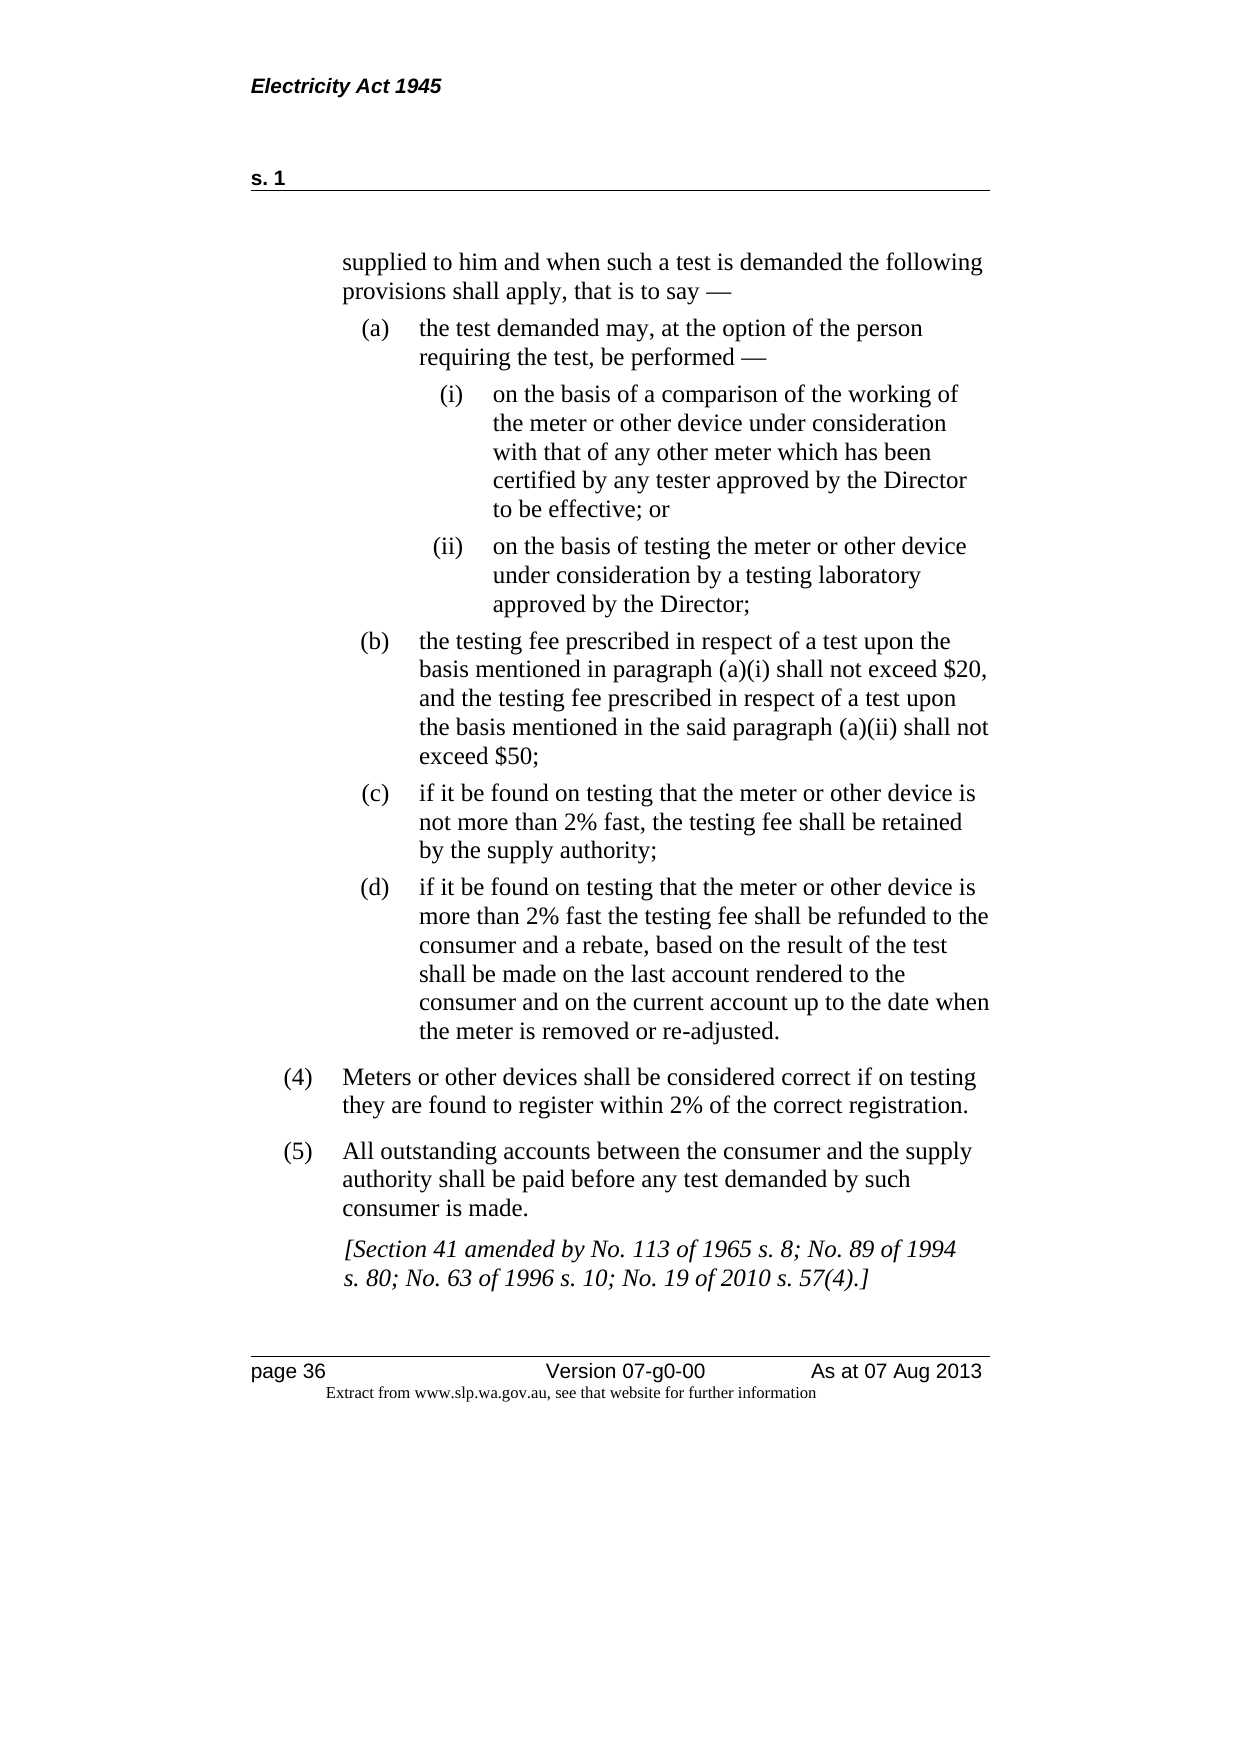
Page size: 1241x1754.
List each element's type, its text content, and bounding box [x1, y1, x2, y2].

text (c) if it be found on testing that the meter or other device is not more than 2% fast, the testing fee shall be retained by the supply authority; [251, 778, 990, 864]
text (b) the testing fee prescribed in respect of a test upon the basis mentioned in paragraph (a)(i) shall not exceed $20, and the testing fee prescribed in respect of a test upon the basis mentioned in the said paragraph (a)(ii) shall not exceed $50; [251, 626, 990, 769]
text (4) Meters or other devices shall be considered correct if on testing they are found to register within 2% of the correct registration. [251, 1062, 990, 1119]
text [Section 41 amended by No. 113 of 1965 s. 8; No. 89 of 1994 s. 80; No. 63 of 1996 s. 10; No. 19 of 2010 s. 57(4).] [251, 1234, 990, 1292]
text (d) if it be found on testing that the meter or other device is more than 2% fast the testing fee shall be refunded to the consumer and a rebate, based on the result of the test shall be made on the last account rendered to the consumer and on the current account up to the date when the meter is removed or re-adjusted. [251, 872, 990, 1045]
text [251, 247, 990, 305]
text (i) on the basis of a comparison of the working of the meter or other device under consideration with that of any other meter which has been certified by any tester approved by the Director to be effective; or [251, 379, 990, 523]
text (ii) on the basis of testing the meter or other device under consideration by a testing laboratory approved by the Director; [251, 531, 990, 617]
text (a) the test demanded may, at the option of the person requiring the test, be performed — [251, 313, 990, 371]
text (5) All outstanding accounts between the consumer and the supply authority shall be paid before any test demanded by such consumer is made. [251, 1136, 990, 1222]
